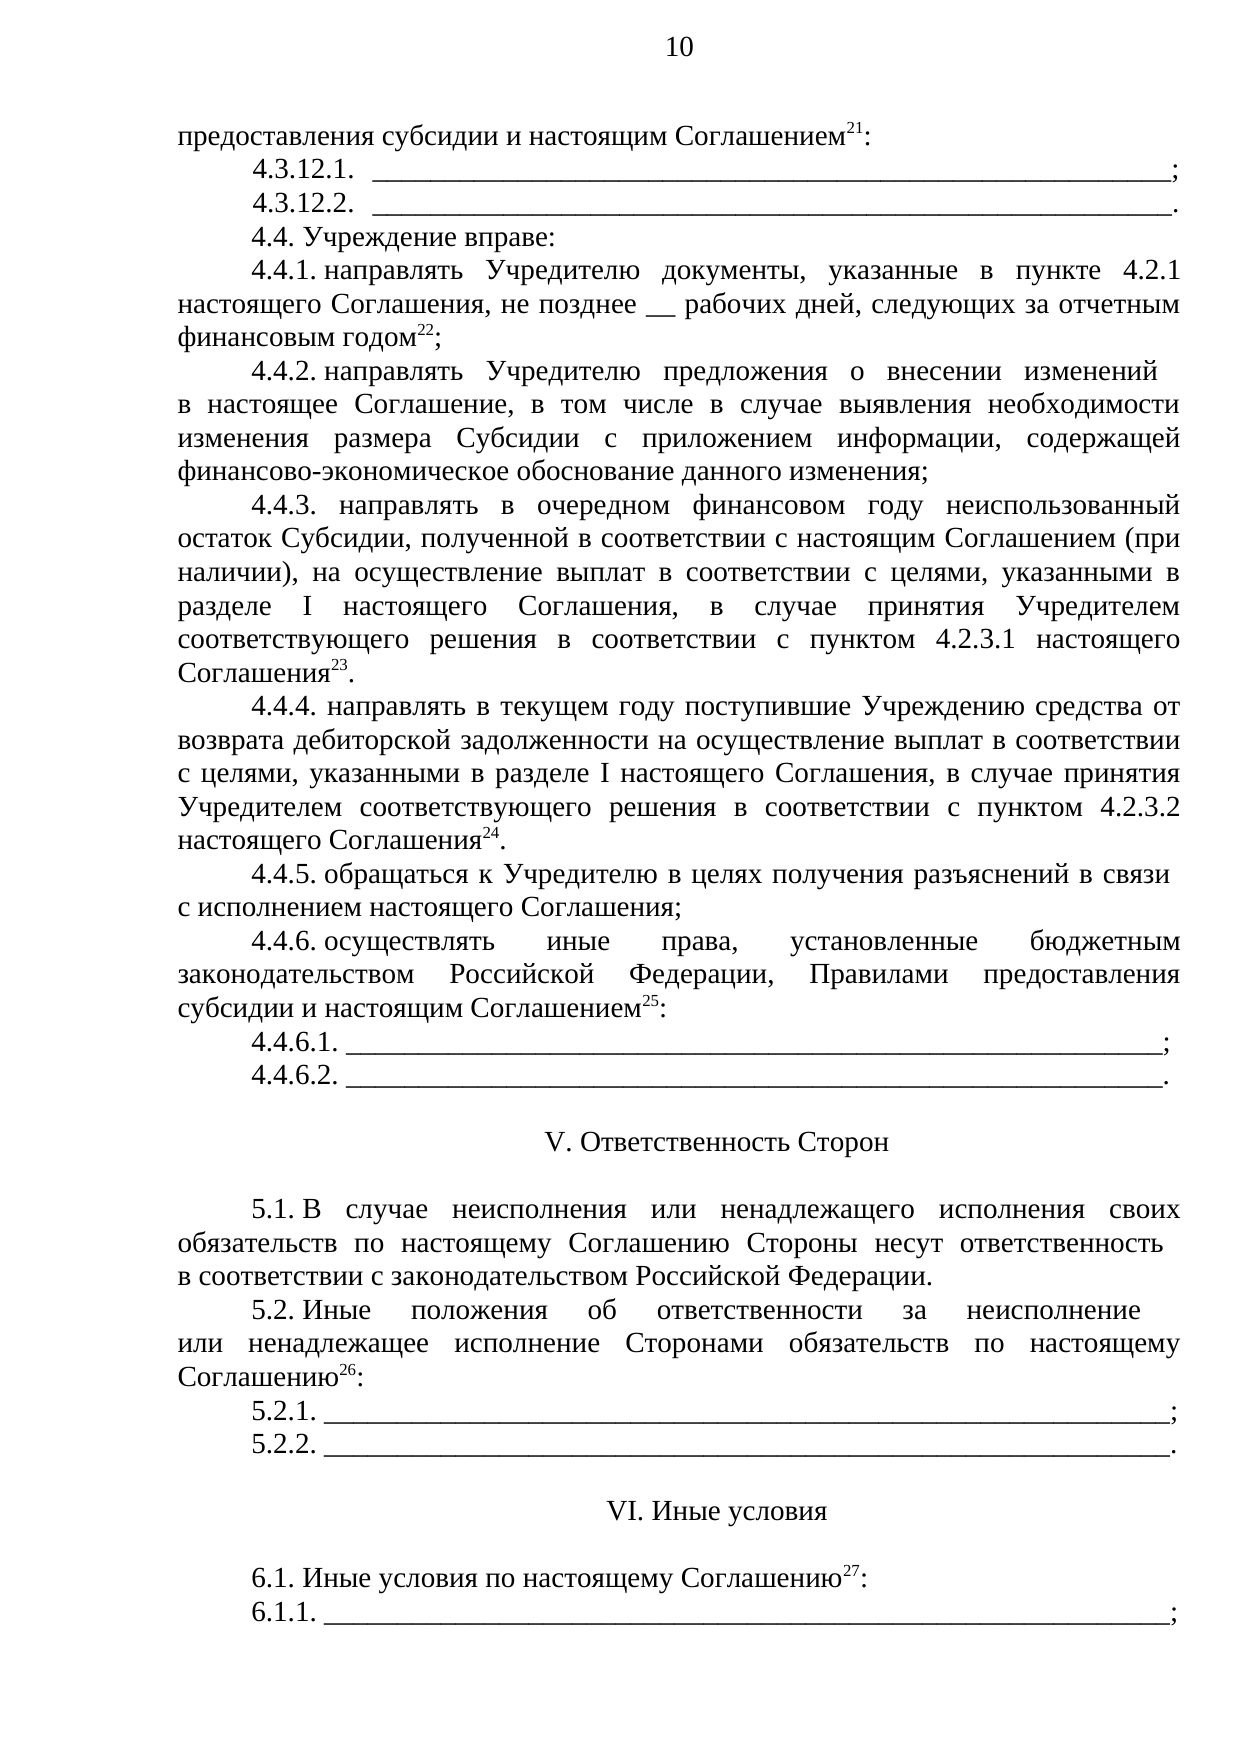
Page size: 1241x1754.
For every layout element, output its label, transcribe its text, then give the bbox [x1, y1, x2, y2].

list . [177, 185, 1181, 219]
text 4.4.6.1. ________________________________________________________; [177, 1024, 1181, 1057]
text VI. Иные условия [177, 1493, 1181, 1527]
text 4.4.6. осуществлять иные права, установленные бюджетным законодательством Российской Федерации, Правилами предоставления субсидии и настоящим Соглашением25: [177, 923, 1181, 1024]
text 4.4.6.2. ________________________________________________________. [177, 1057, 1181, 1091]
text 4.4.2. направлять Учредителю предложения о внесении изменений в настоящее Соглашение, в том числе в случае выявления необходимости изменения размера Субсидии с приложением информации, содержащей финансово-экономическое обоснование данного изменения; [177, 353, 1181, 487]
text 4.4.5. обращаться к Учредителю в целях получения разъяснений в связи с исполнением настоящего Соглашения; [177, 856, 1181, 923]
text 5.1. В случае неисполнения или ненадлежащего исполнения своих обязательств по настоящему Соглашению Стороны несут ответственность в соответствии с законодательством Российской Федерации. [177, 1191, 1181, 1292]
text 6.1.1. __________________________________________________________; [177, 1594, 1181, 1627]
text 4.4. Учреждение вправе: [177, 219, 1181, 252]
text 5.2. Иные положения об ответственности за неисполнение или ненадлежащее исполнение Сторонами обязательств по настоящему Соглашению26: [177, 1292, 1181, 1393]
text 6.1. Иные условия по настоящему Соглашению27: [177, 1560, 1181, 1594]
text V. Ответственность Сторон [177, 1124, 1181, 1158]
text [177, 118, 1181, 152]
text 5.2.2. __________________________________________________________. [177, 1426, 1181, 1460]
text 4.4.1. направлять Учредителю документы, указанные в пункте 4.2.1 настоящего Соглашения, не позднее __ рабочих дней, следующих за отчетным финансовым годом22; [177, 252, 1181, 353]
text 4.4.3. направлять в очередном финансовом году неиспользованный остаток Субсидии, полученной в соответствии с настоящим Соглашением (при наличии), на осуществление выплат в соответствии с целями, указанными в разделе I настоящего Соглашения, в случае принятия Учредителем соответствующего решения в соответствии с пунктом 4.2.3.1 настоящего Соглашения23. [177, 487, 1181, 688]
text 4.4.4. направлять в текущем году поступившие Учреждению средства от возврата дебиторской задолженности на осуществление выплат в соответствии с целями, указанными в разделе I настоящего Соглашения, в случае принятия Учредителем соответствующего решения в соответствии с пунктом 4.2.3.2 настоящего Соглашения24. [177, 688, 1181, 856]
list ; [177, 152, 1181, 185]
text 5.2.1. __________________________________________________________; [177, 1393, 1181, 1426]
